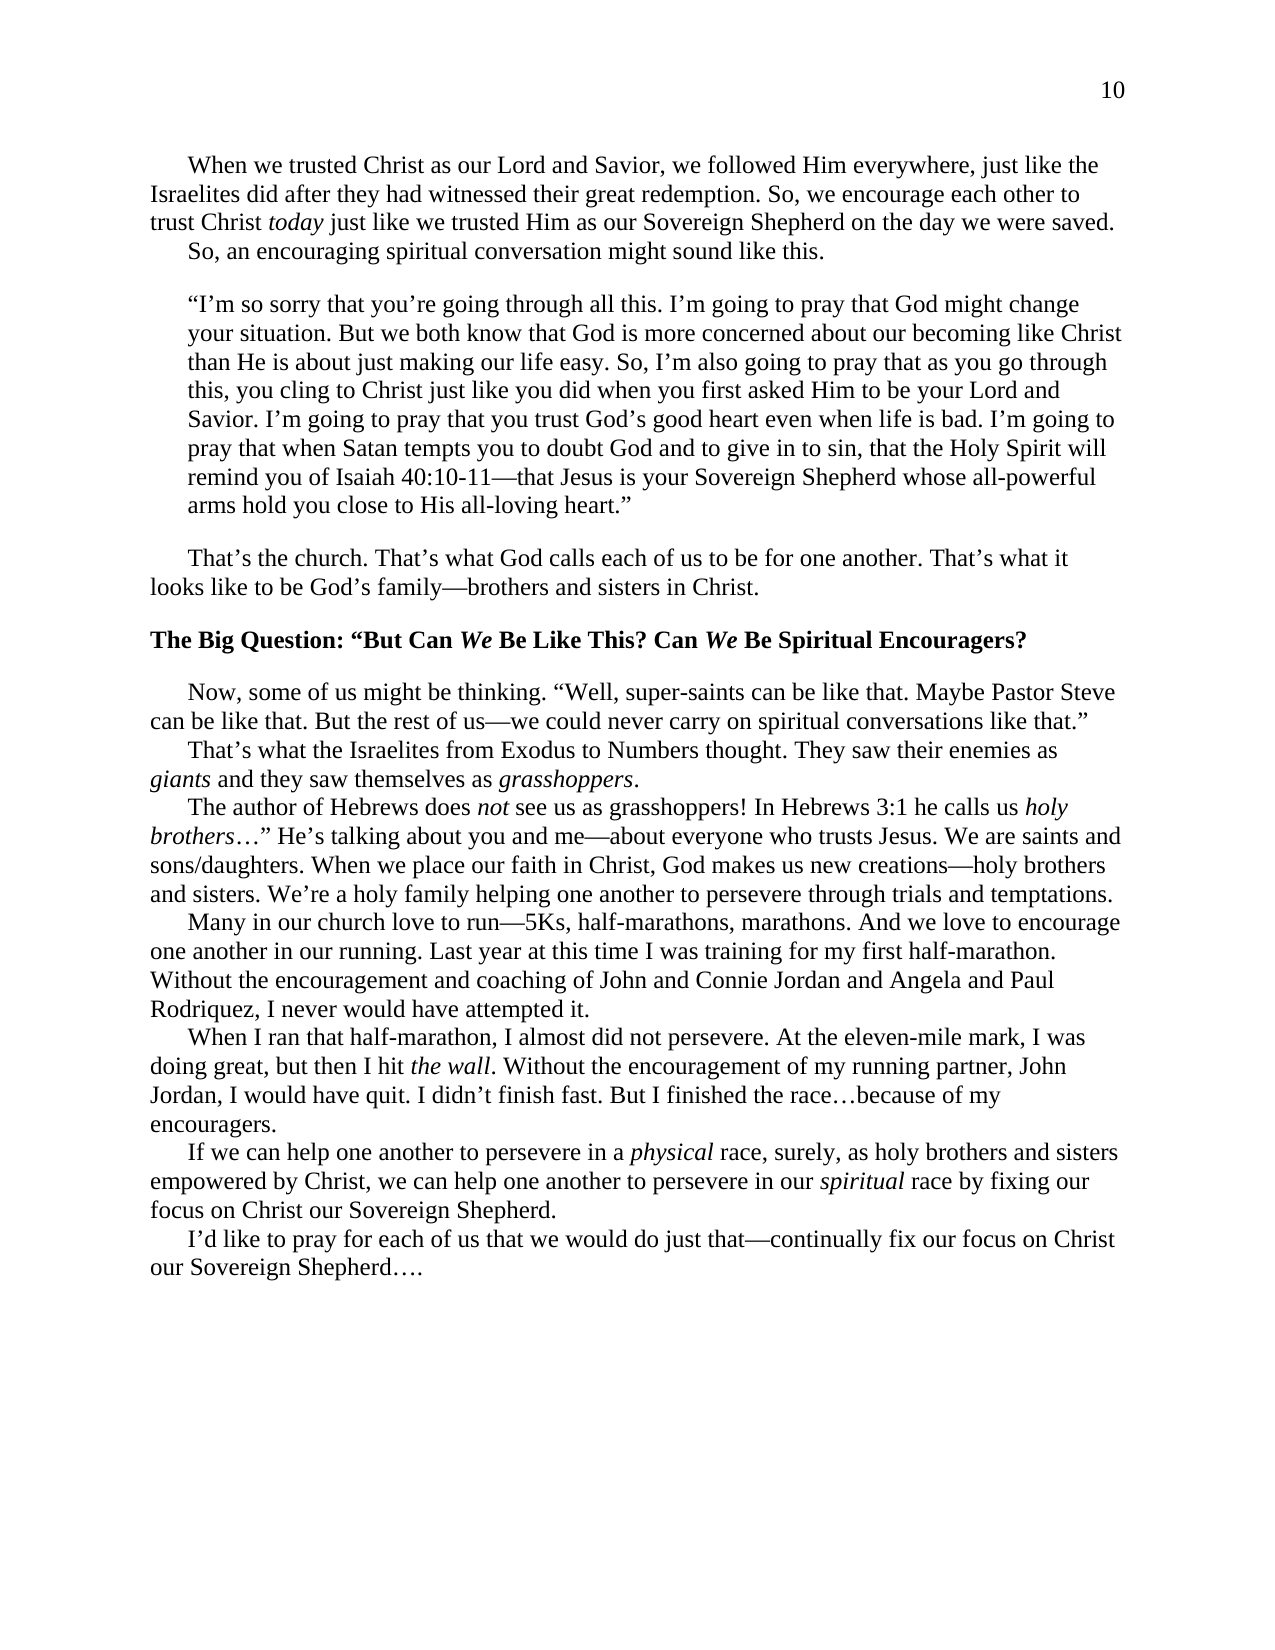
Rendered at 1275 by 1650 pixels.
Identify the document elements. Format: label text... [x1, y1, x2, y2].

text The Big Question: “But Can We Be Like This? Can We Be Spiritual Encouragers? [150, 625, 1125, 653]
text Now, some of us might be thinking. “Well, super-saints can be like that. Maybe Pastor Steve can be like that. But the rest of us—we could never carry on spiritual conversations like that.” [150, 677, 1125, 735]
text So, an encouraging spiritual conversation might sound like this. [150, 236, 1125, 265]
text That’s what the Israelites from Exodus to Numbers thought. They saw their enemies as giants and they saw themselves as grasshoppers. [150, 735, 1125, 792]
text “I’m so sorry that you’re going through all this. I’m going to pray that God might change your situation. But we both know that God is more concerned about our becoming like Christ than He is about just making our life easy. So, I’m also going to pray that as you go through this, you cling to Christ just like you did when you first asked Him to be your Lord and Savior. I’m going to pray that you trust God’s good heart even when life is bad. I’m going to pray that when Satan tempts you to doubt God and to give in to sin, that the Holy Spirit will remind you of Isaiah 40:10-11—that Jesus is your Sovereign Shepherd whose all-powerful arms hold you close to His all-loving heart.” [187, 289, 1125, 519]
text When we trusted Christ as our Lord and Savior, we followed Him everywhere, just like the Israelites did after they had witnessed their great redemption. So, we encourage each other to trust Christ today just like we trusted Him as our Sovereign Shepherd on the day we were saved. [150, 150, 1125, 236]
text If we can help one another to persevere in a physical race, surely, as holy brothers and sisters empowered by Christ, we can help one another to persevere in our spiritual race by fixing our focus on Christ our Sovereign Shepherd. [150, 1137, 1125, 1224]
text Many in our church love to run—5Ks, half-marathons, marathons. And we love to encourage one another in our running. Last year at this time I was training for my first half-marathon. Without the encouragement and coaching of John and Connie Jordan and Angela and Paul Rodriquez, I never would have attempted it. [150, 907, 1125, 1022]
text When I ran that half-marathon, I almost did not persevere. At the eleven-mile mark, I was doing great, but then I hit the wall. Without the encouragement of my running partner, John Jordan, I would have quit. I didn’t finish fast. But I finished the race…because of my encouragers. [150, 1022, 1125, 1137]
text That’s the church. That’s what God calls each of us to be for one another. That’s what it looks like to be God’s family—brothers and sisters in Christ. [150, 543, 1125, 601]
text The author of Hebrews does not see us as grasshoppers! In Hebrews 3:1 he calls us holy brothers…” He’s talking about you and me—about everyone who trusts Jesus. We are saints and sons/daughters. When we place our faith in Christ, God makes us new creations—holy brothers and sisters. We’re a holy family helping one another to persevere through trials and temptations. [150, 792, 1125, 907]
text I’d like to pray for each of us that we would do just that—continually fix our focus on Christ our Sovereign Shepherd…. [150, 1224, 1125, 1281]
